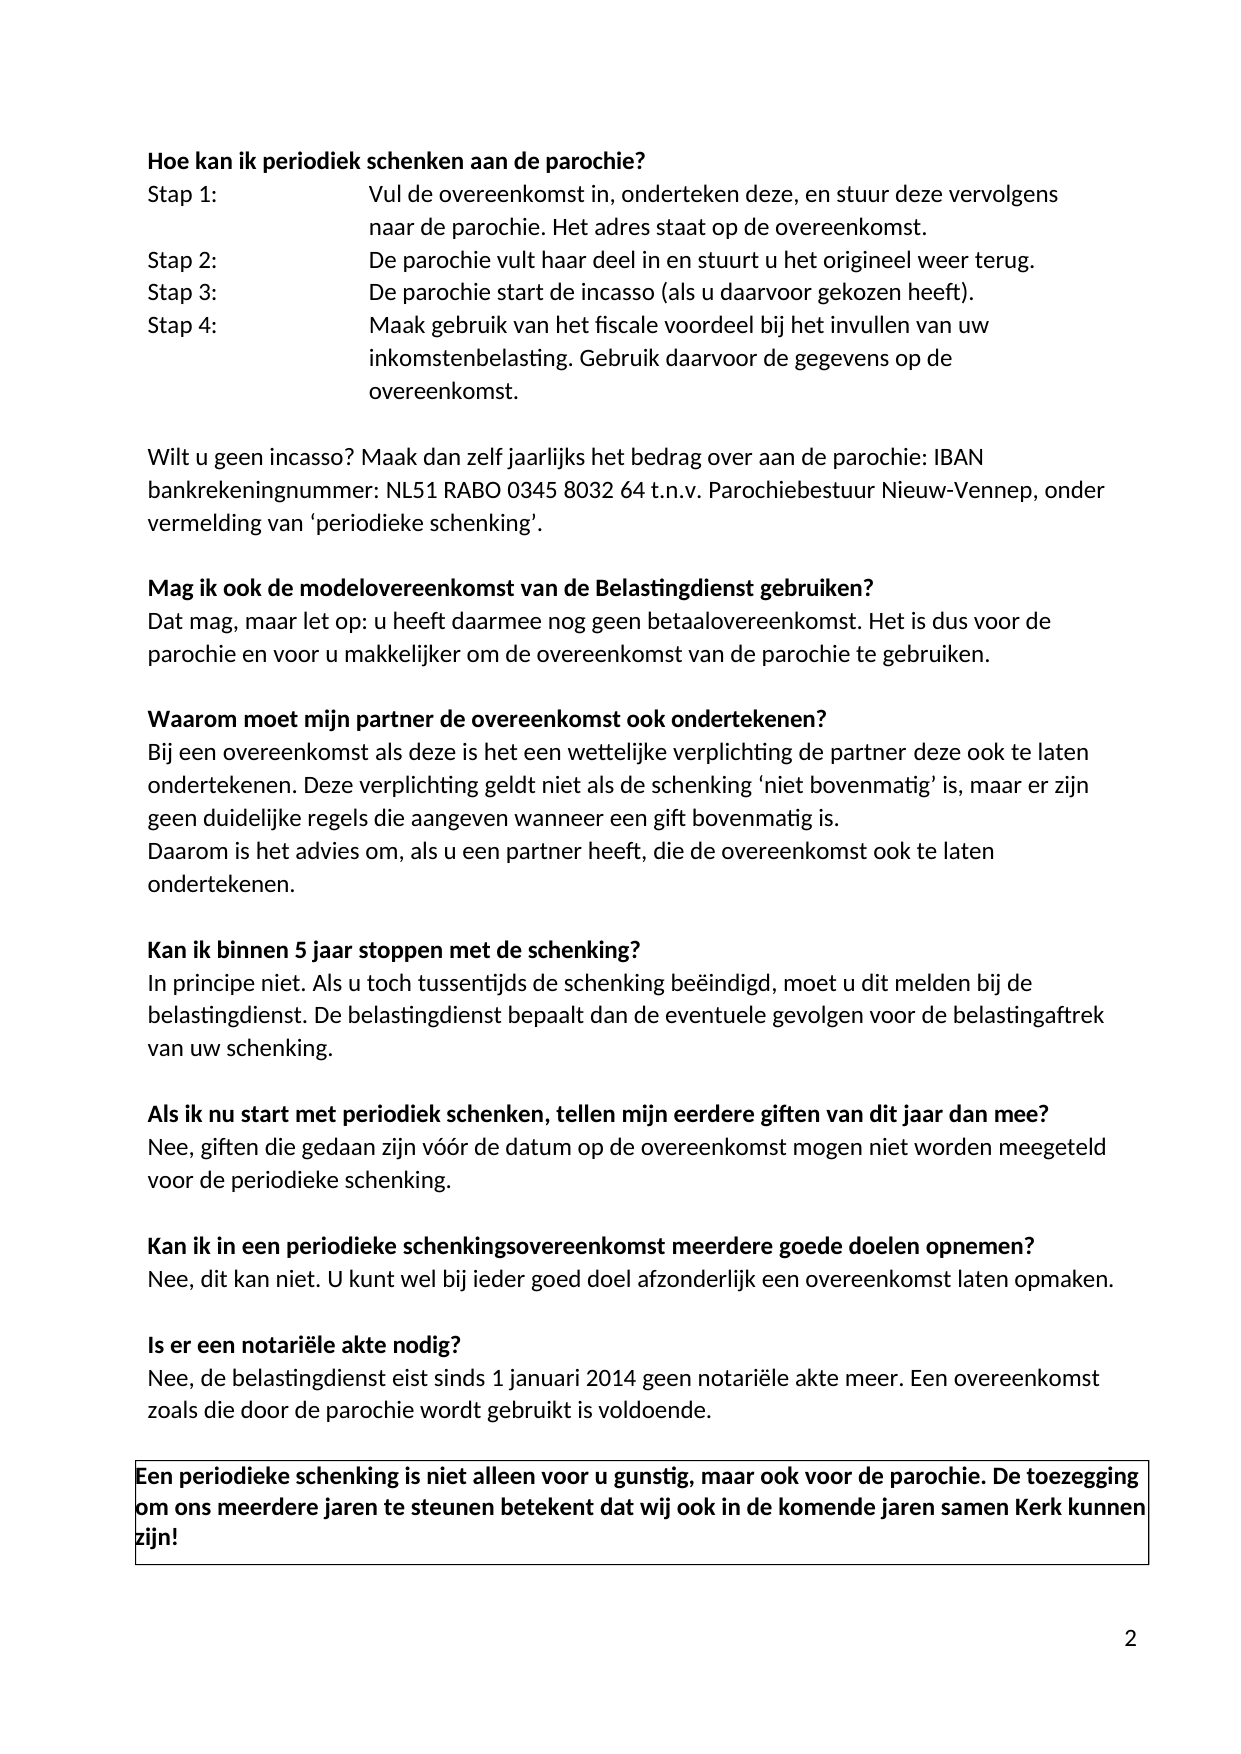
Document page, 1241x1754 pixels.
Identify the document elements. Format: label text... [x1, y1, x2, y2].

subtitle Hoe kan ik periodiek schenken aan de parochie? [147, 145, 1161, 176]
subtitle Kan ik in een periodieke schenkingsovereenkomst meerdere goede doelen opnemen? [147, 1230, 1161, 1261]
text Nee, de belastingdienst eist sinds 1 januari 2014 geen notariële akte meer. Een overeenkomst zoals die door de parochie wordt gebruikt is voldoende. [147, 1362, 1100, 1425]
text Nee, dit kan niet. U kunt wel bij ieder goed doel afzonderlijk een overeenkomst laten opmaken. [147, 1263, 1161, 1293]
subtitle Is er een notariële akte nodig? [147, 1329, 1161, 1359]
subtitle Kan ik binnen 5 jaar stoppen met de schenking? [147, 934, 1161, 964]
text Daarom is het advies om, als u een partner heeft, die de overeenkomst ook te laten ondertekenen. [147, 835, 996, 899]
subtitle Als ik nu start met periodiek schenken, tellen mijn eerdere giften van dit jaar dan mee? [147, 1098, 1161, 1129]
subtitle Waarom moet mijn partner de overeenkomst ook ondertekenen? [147, 703, 1161, 734]
text Stap 1: Vul de overeenkomst in, onderteken deze, en stuur deze vervolgens naar de parochie. Het adres staat op de overeenkomst. [147, 178, 1058, 242]
text Nee, giften die gedaan zijn vóór de datum op de overeenkomst mogen niet worden meegeteld voor de periodieke schenking. [147, 1131, 1126, 1194]
text Bij een overeenkomst als deze is het een wettelijke verplichting de partner deze ook te laten ondertekenen. Deze verplichting geldt niet als de schenking ‘niet bovenmatig’ is, maar er zijn geen duidelijke regels die aangeven wanneer een gift bovenmatig is. [147, 736, 1090, 833]
text In principe niet. Als u toch tussentijds de schenking beëindigd, moet u dit melden bij de belastingdienst. De belastingdienst bepaalt dan de eventuele gevolgen voor de belastingaftrek van uw schenking. [147, 967, 1126, 1063]
text Dat mag, maar let op: u heeft daarmee nog geen betaalovereenkomst. Het is dus voor de parochie en voor u makkelijker om de overeenkomst van de parochie te gebruiken. [147, 606, 1126, 668]
subtitle Mag ik ook de modelovereenkomst van de Belastingdienst gebruiken? [147, 572, 1161, 603]
text Stap 4: Maak gebruik van het fiscale voordeel bij het invullen van uw inkomstenbelasting. Gebruik daarvoor de gegevens op de overeenkomst. [147, 309, 989, 406]
text Wilt u geen incasso? Maak dan zelf jaarlijks het bedrag over aan de parochie: IBAN bankrekeningnummer: NL51 RABO 0345 8032 64 t.n.v. Parochiebestuur Nieuw-Vennep, onder vermelding van ‘periodieke schenking’. [147, 441, 1161, 537]
text Stap 2: De parochie vult haar deel in en stuurt u het origineel weer terug. Stap 3: De parochie start de incasso (als u daarvoor gekozen heeft). [147, 244, 1036, 307]
